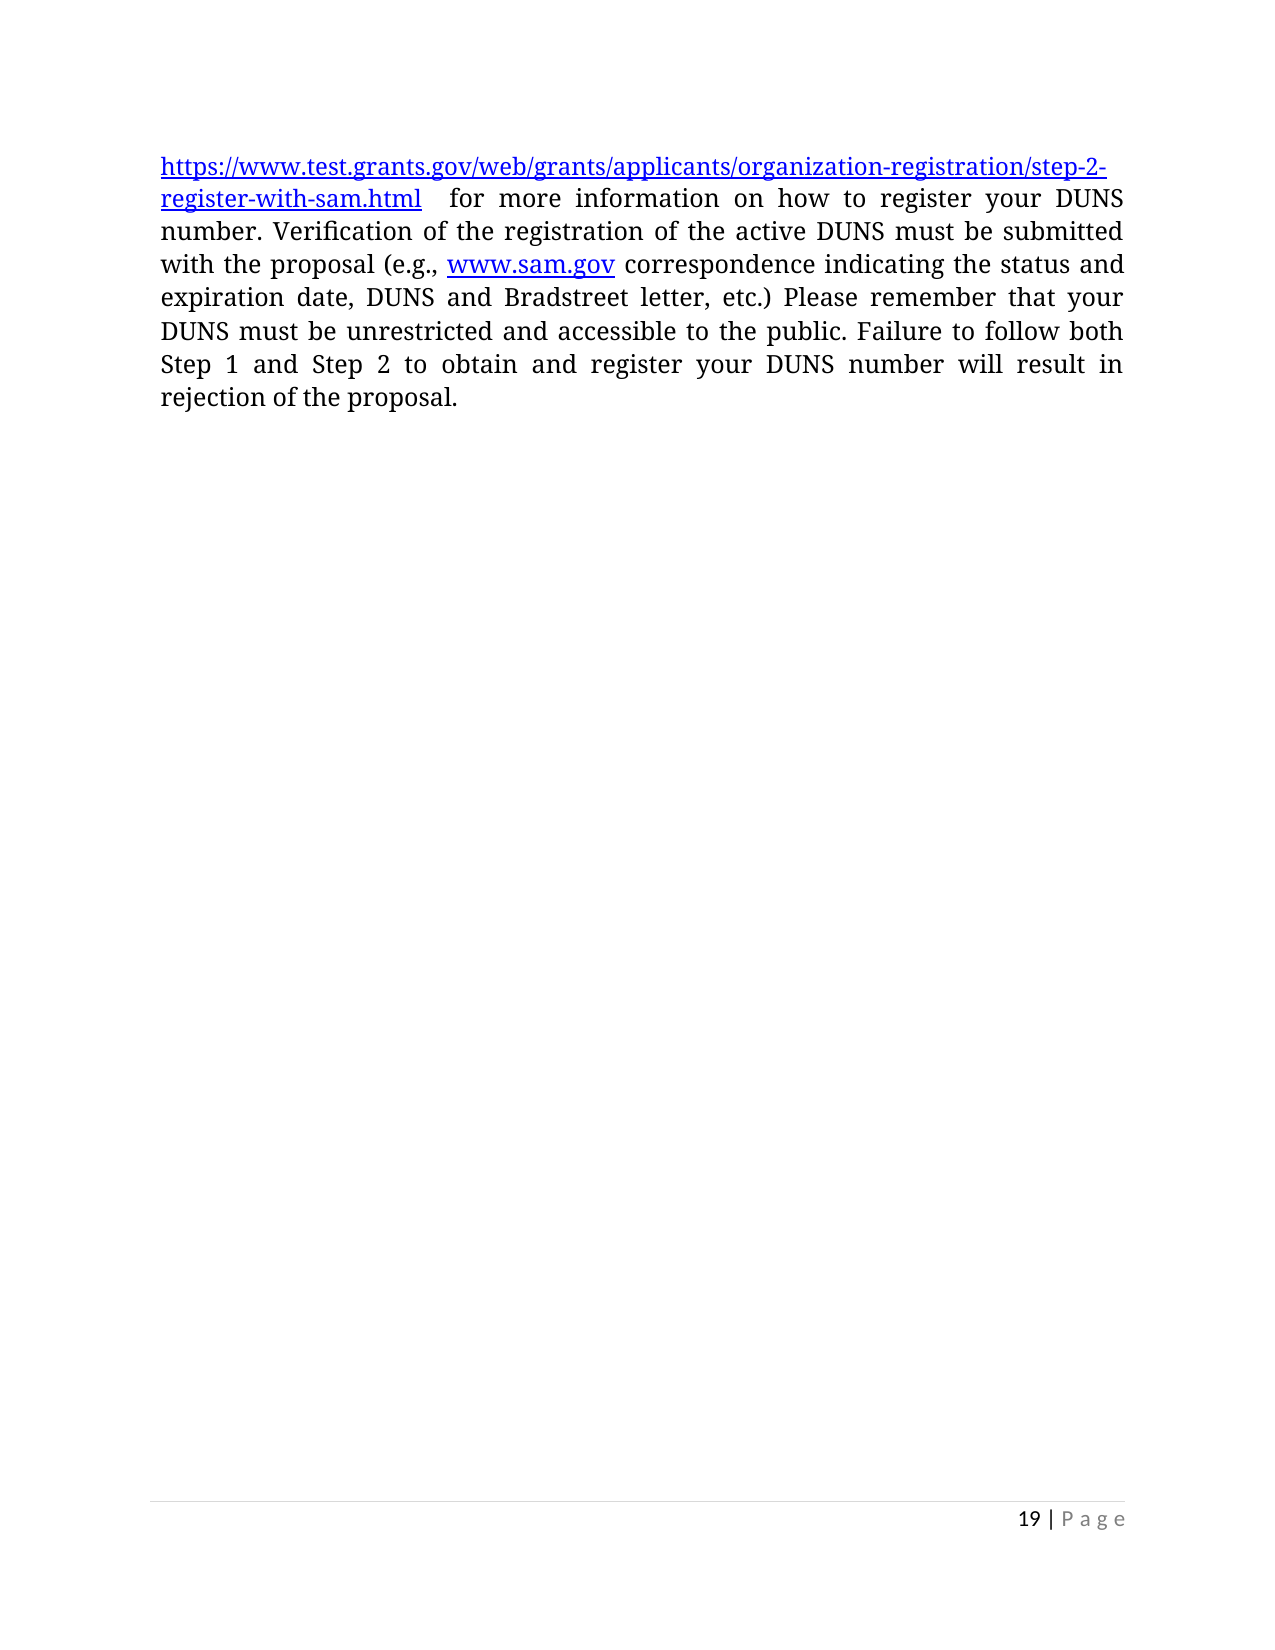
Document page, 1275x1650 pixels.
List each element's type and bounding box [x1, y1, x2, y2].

text [160, 150, 1125, 413]
